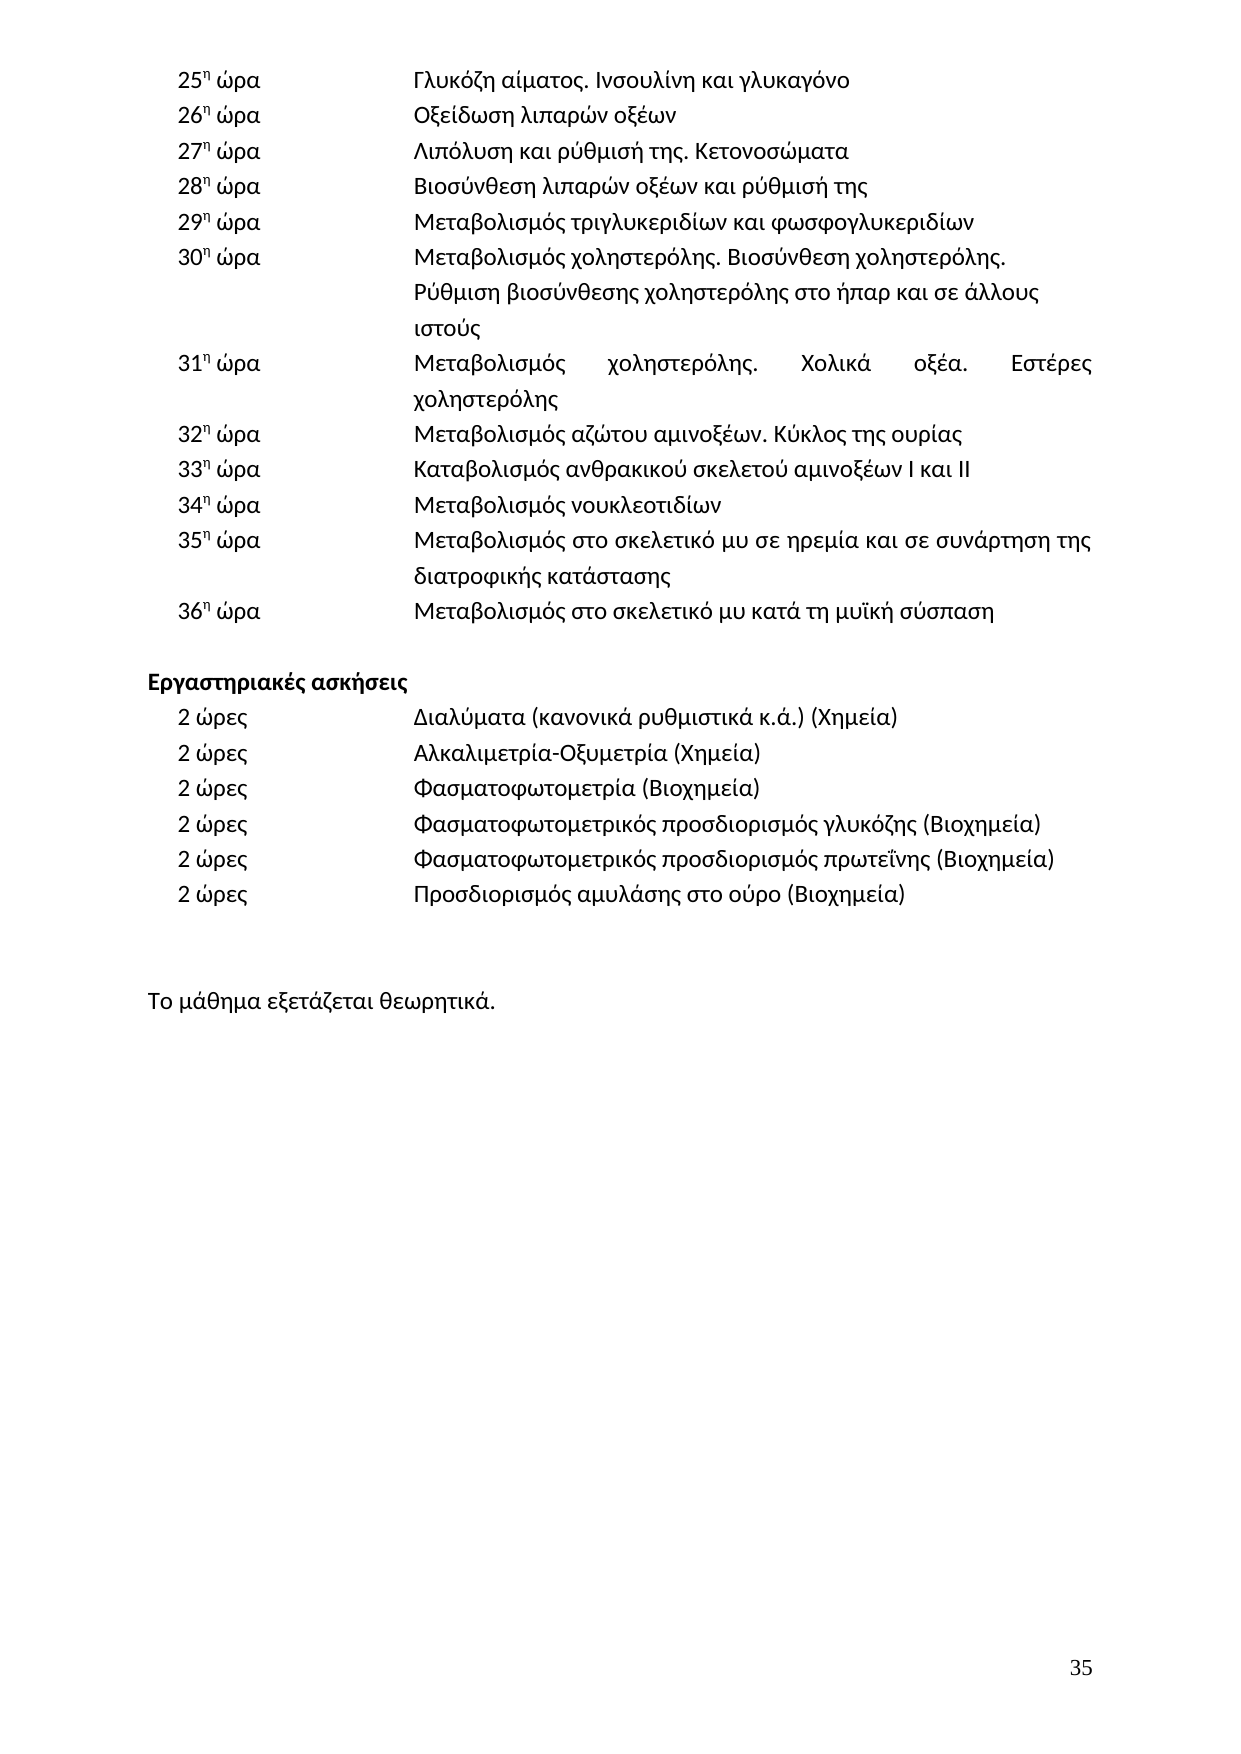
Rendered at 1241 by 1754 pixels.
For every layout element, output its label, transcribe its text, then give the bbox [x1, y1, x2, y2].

title Το μάθημα εξετάζεται θεωρητικά. [148, 980, 1033, 1015]
text 29η ώρα Μεταβολισμός τριγλυκεριδίων και φωσφογλυκεριδίων [177, 201, 1092, 236]
text 2 ώρες Προσδιορισμός αμυλάσης στο ούρο (Βιοχημεία) [177, 874, 1092, 909]
text 34η ώρα Μεταβολισμός νουκλεοτιδίων [177, 484, 1092, 519]
text 30η ώρα Μεταβολισμός χοληστερόλης. Βιοσύνθεση χοληστερόλης. Ρύθμιση βιοσύνθεσης χοληστερόλης στο ήπαρ και σε άλλους ιστούς [177, 236, 1092, 342]
text 25η ώρα Γλυκόζη αίματος. Ινσουλίνη και γλυκαγόνο [177, 59, 1092, 94]
text 2 ώρες Φασματοφωτομετρικός προσδιορισμός πρωτεΐνης (Βιοχημεία) [177, 838, 1092, 874]
text 27η ώρα Λιπόλυση και ρύθμισή της. Κετονοσώματα [177, 130, 1092, 165]
text 31η ώρα Μεταβολισμός χοληστερόλης. Χολικά οξέα. Εστέρες χοληστερόλης [177, 342, 1092, 413]
text 33η ώρα Καταβολισμός ανθρακικού σκελετού αμινοξέων Ι και ΙΙ [177, 449, 1092, 484]
text 2 ώρες Φασματοφωτομετρικός προσδιορισμός γλυκόζης (Βιοχημεία) [177, 803, 1092, 838]
text 2 ώρες Φασματοφωτομετρία (Βιοχημεία) [177, 767, 1092, 803]
text 26η ώρα Οξείδωση λιπαρών οξέων [177, 94, 1092, 130]
text 2 ώρες Αλκαλιμετρία-Οξυμετρία (Χημεία) [177, 732, 1092, 767]
text 35η ώρα Μεταβολισμός στο σκελετικό μυ σε ηρεμία και σε συνάρτηση της διατροφικής κατάστασης [177, 519, 1092, 590]
text 36η ώρα Μεταβολισμός στο σκελετικό μυ κατά τη μυϊκή σύσπαση [177, 590, 1092, 626]
text 2 ώρες Διαλύματα (κανονικά ρυθμιστικά κ.ά.) (Χημεία) [177, 697, 1092, 732]
text 28η ώρα Βιοσύνθεση λιπαρών οξέων και ρύθμισή της [177, 165, 1092, 201]
text 32η ώρα Μεταβολισμός αζώτου αμινοξέων. Κύκλος της ουρίας [177, 413, 1092, 449]
text Εργαστηριακές ασκήσεις [148, 661, 1092, 697]
